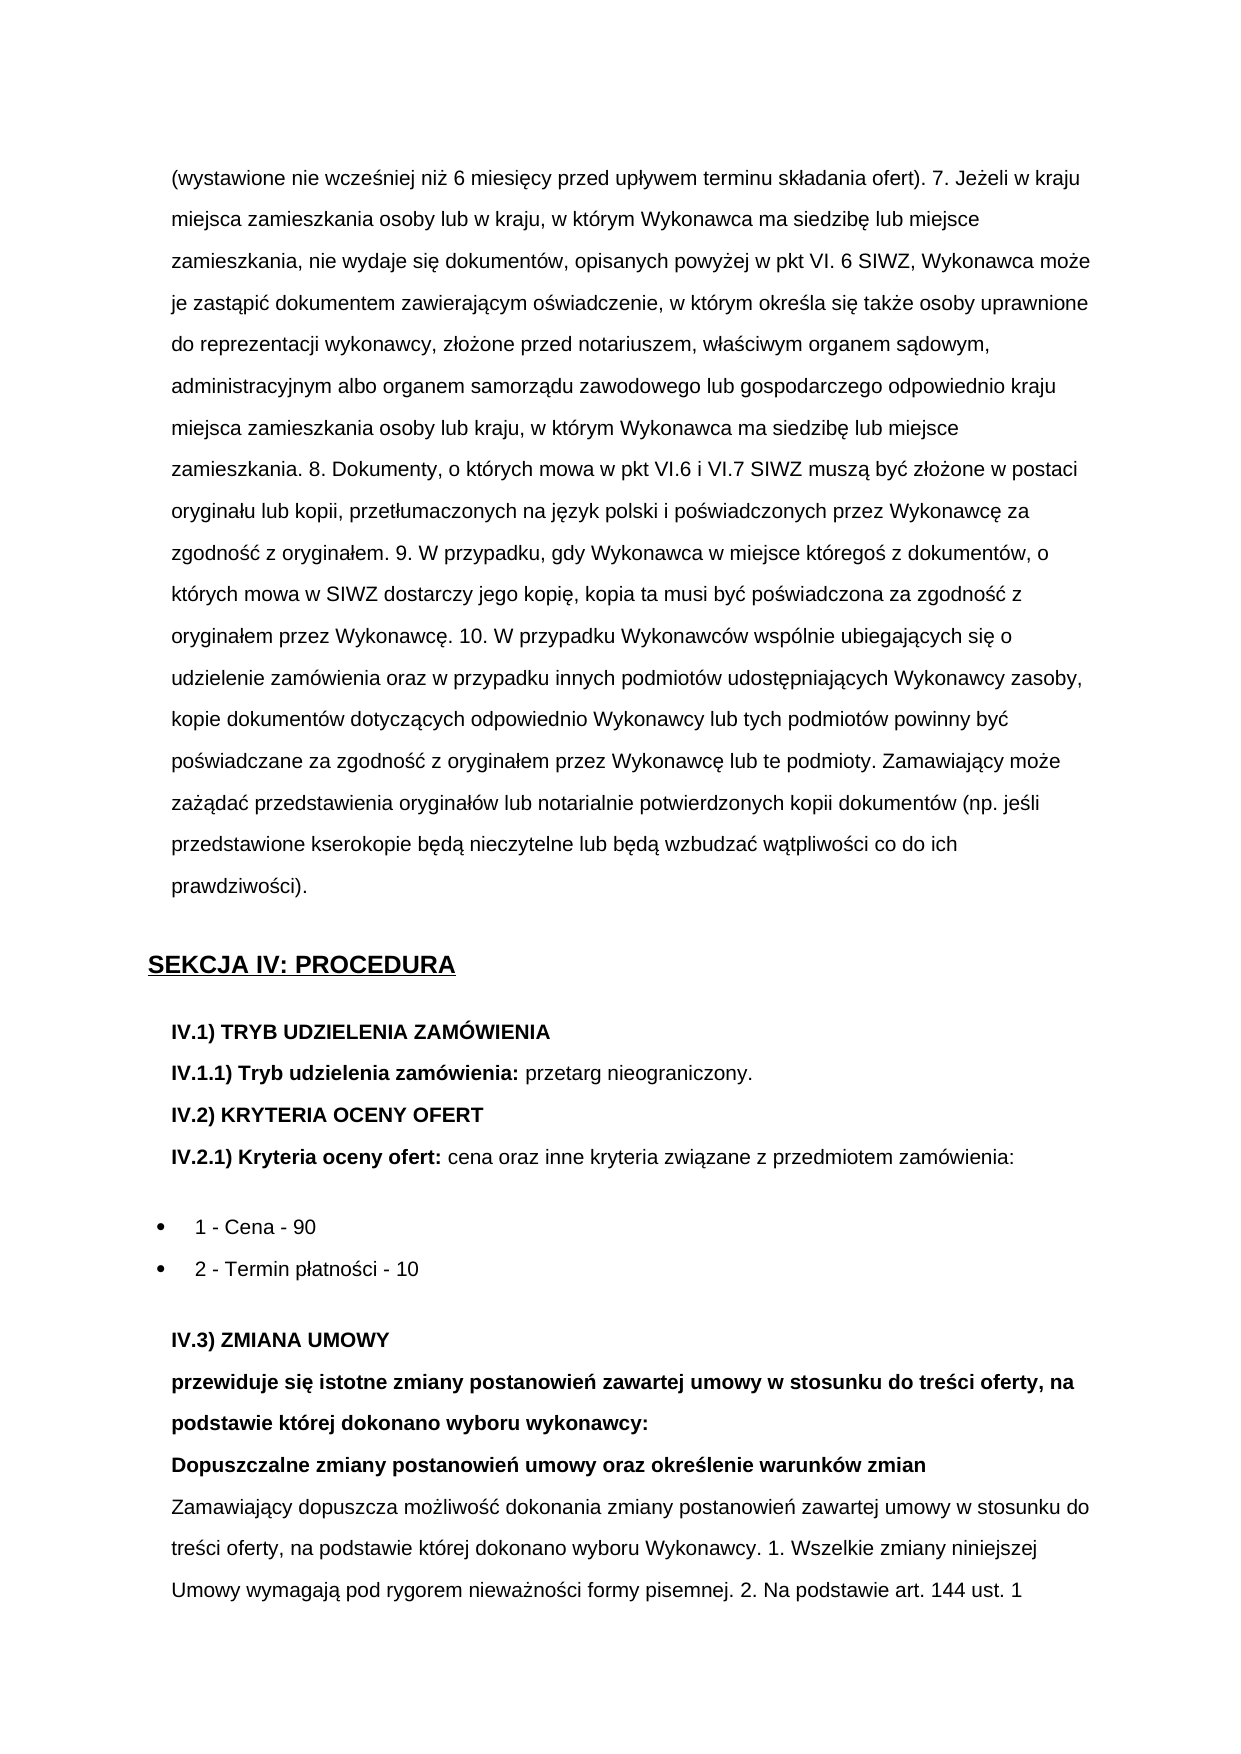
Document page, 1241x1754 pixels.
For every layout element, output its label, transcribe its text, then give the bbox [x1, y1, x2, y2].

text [171, 148, 1093, 898]
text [171, 1477, 1093, 1602]
text IV.1) TRYB UDZIELENIA ZAMÓWIENIA [171, 1002, 1093, 1043]
text IV.1.1) Tryb udzielenia zamówienia: przetarg nieograniczony. [171, 1043, 1093, 1085]
list 1 - Cena - 90 [157, 1198, 1093, 1239]
text IV.2) KRYTERIA OCENY OFERT [171, 1085, 1093, 1127]
text Dopuszczalne zmiany postanowień umowy oraz określenie warunków zmian [171, 1435, 1093, 1477]
text IV.3) ZMIANA UMOWY [171, 1310, 1093, 1352]
text SEKCJA IV: PROCEDURA [148, 937, 1093, 978]
text przewiduje się istotne zmiany postanowień zawartej umowy w stosunku do treści oferty, na podstawie której dokonano wyboru wykonawcy: [171, 1352, 1093, 1435]
text IV.2.1) Kryteria oceny ofert: cena oraz inne kryteria związane z przedmiotem zamówienia: [171, 1127, 1093, 1168]
list 2 - Termin płatności - 10 [157, 1239, 1093, 1281]
